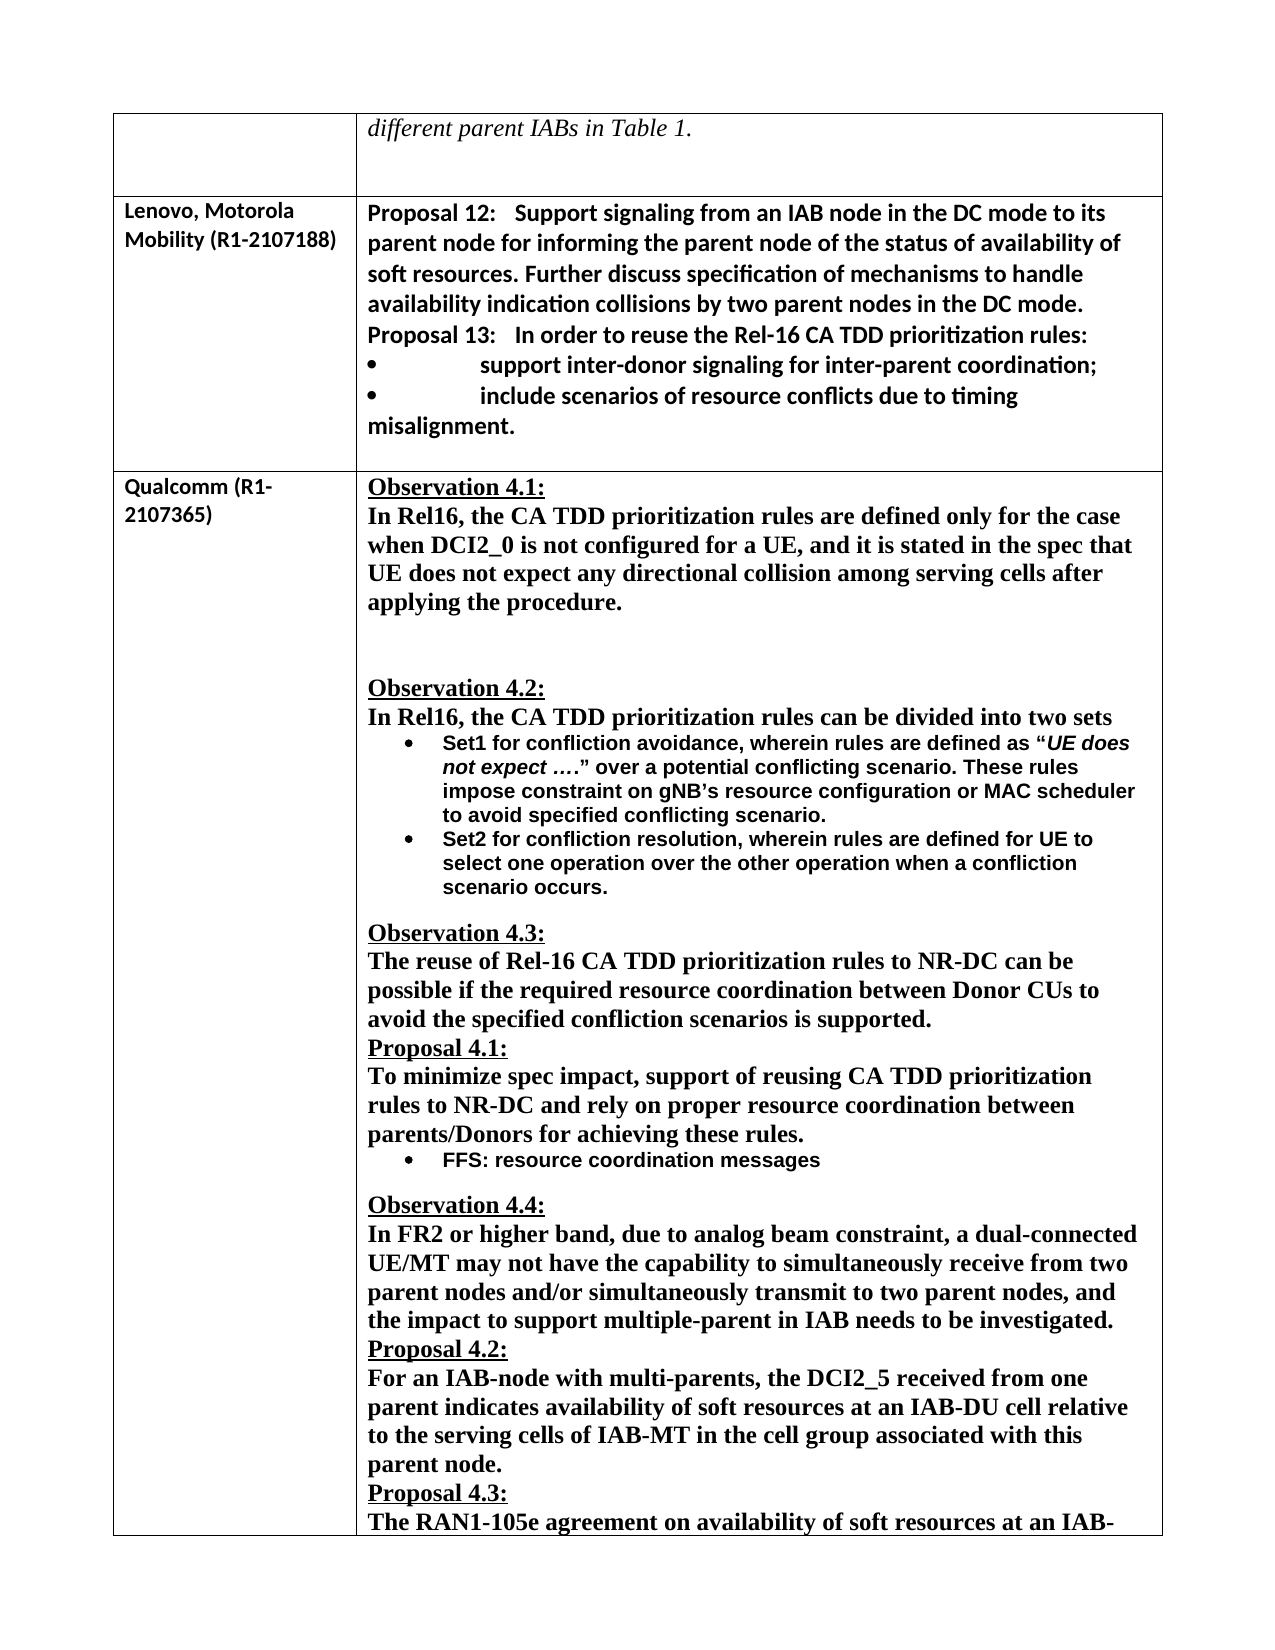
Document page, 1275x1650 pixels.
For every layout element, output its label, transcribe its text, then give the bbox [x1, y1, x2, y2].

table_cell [114, 114, 356, 196]
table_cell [357, 472, 1162, 1535]
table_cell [357, 114, 1162, 196]
table_cell Lenovo, Motorola Mobility (R1-2107188) [114, 197, 356, 471]
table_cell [114, 472, 356, 1535]
table_cell Proposal 12: Support signaling from an IAB node in the DC mode to its parent node for informing the parent node of the status of availability of soft resources. Further discuss specification of mechanisms to handle availability indication collisions by two parent nodes in the DC mode. Proposal 13: In order to reuse the Rel-16 CA TDD prioritization rules:  support inter-donor signaling for inter-parent coordination;  include scenarios of resource conflicts due to timing misalignment. [357, 197, 1162, 471]
